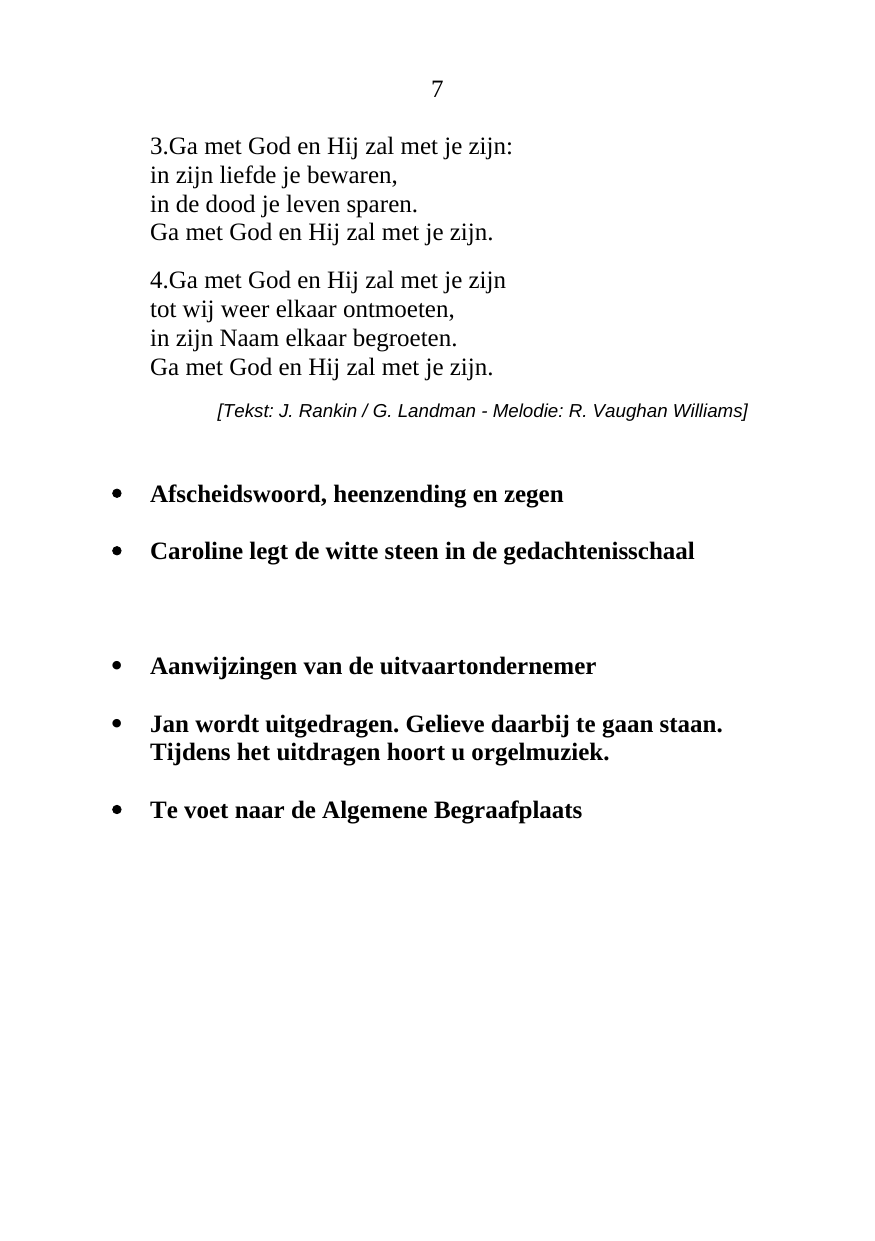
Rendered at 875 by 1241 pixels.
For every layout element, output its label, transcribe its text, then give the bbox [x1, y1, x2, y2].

text Ga met God en Hij zal met je zijn. [150, 217, 799, 246]
text tot wij weer elkaar ontmoeten, [150, 294, 799, 323]
list Aanwijzingen van de uitvaartondernemer [112, 651, 799, 680]
text in zijn liefde je bewaren, [150, 160, 799, 189]
text 4.Ga met God en Hij zal met je zijn [150, 265, 799, 294]
list Jan wordt uitgedragen. Gelieve daarbij te gaan staan. Tijdens het uitdragen hoort u orgelmuziek. [112, 709, 799, 766]
text Ga met God en Hij zal met je zijn. [150, 352, 799, 380]
text 3.Ga met God en Hij zal met je zijn: [150, 131, 799, 160]
text in zijn Naam elkaar begroeten. [150, 323, 799, 352]
list Te voet naar de Algemene Begraafplaats [112, 795, 799, 824]
list Afscheidswoord, heenzending en zegen [112, 479, 799, 507]
text in de dood je leven sparen. [150, 189, 799, 217]
list Caroline legt de witte steen in de gedachtenisschaal [112, 536, 799, 565]
text [Tekst: J. Rankin / G. Landman - Melodie: R. Vaughan Williams] [150, 380, 799, 421]
